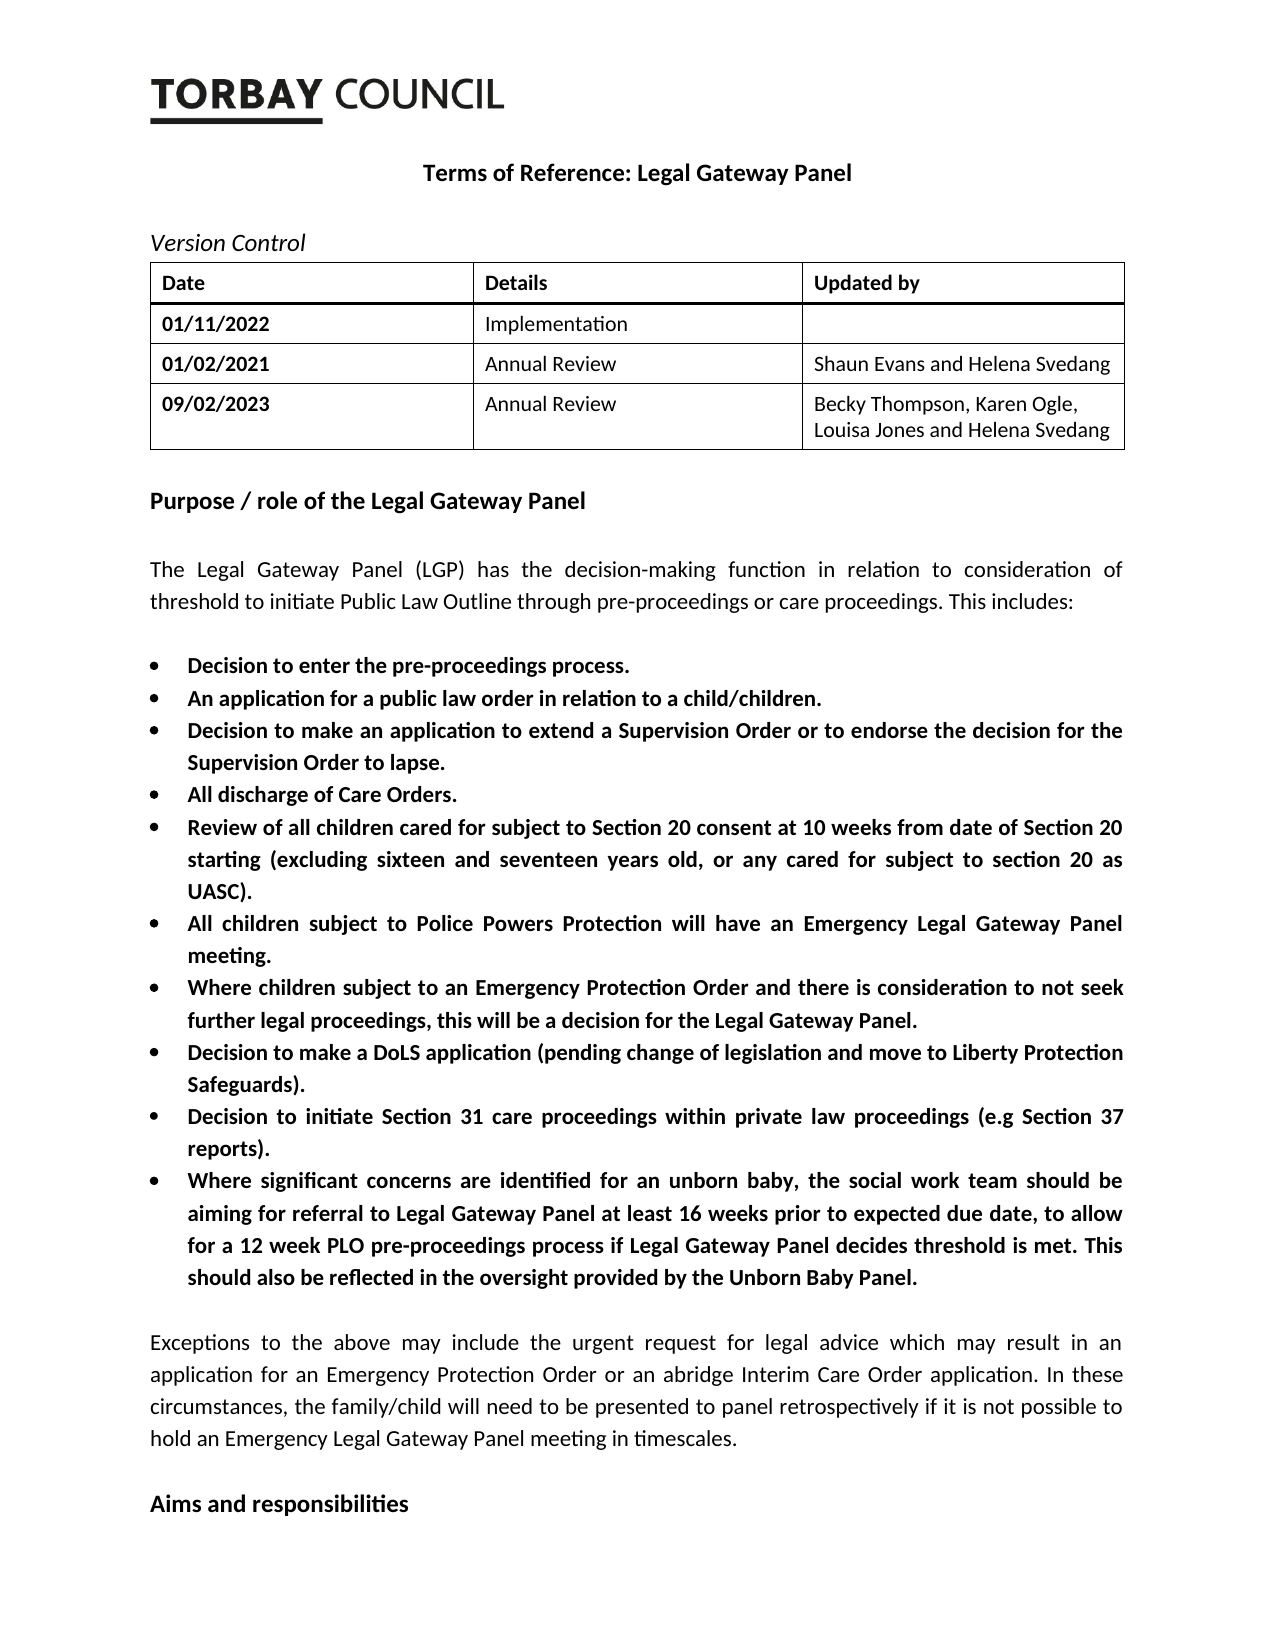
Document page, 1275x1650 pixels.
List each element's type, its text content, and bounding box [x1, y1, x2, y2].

table_cell 09/02/2023 [151, 384, 473, 449]
list Decision to make an application to extend a Supervision Order or to endorse the decision for the Supervision Order to lapse. [150, 716, 1125, 776]
table_cell 01/02/2021 [151, 344, 473, 383]
text Version Control [150, 227, 1125, 257]
table_cell Annual Review [474, 384, 802, 449]
table_header Details [474, 263, 802, 302]
list All discharge of Care Orders. [150, 780, 1125, 808]
table_cell Shaun Evans and Helena Svedang [803, 344, 1124, 383]
table_cell 01/11/2022 [151, 305, 473, 343]
list Where significant concerns are identified for an unborn baby, the social work team should be aiming for referral to Legal Gateway Panel at least 16 weeks prior to expected due date, to allow for a 12 week PLO pre-proceedings process if Legal Gateway Panel decides threshold is met. This should also be reflected in the oversight provided by the Unborn Baby Panel. [150, 1167, 1125, 1291]
table_cell Annual Review [474, 344, 802, 383]
list Decision to enter the pre-proceedings process. [150, 652, 1125, 680]
table_cell [803, 305, 1124, 343]
list Decision to initiate Section 31 care proceedings within private law proceedings (e.g Section 37 reports). [150, 1102, 1125, 1162]
text The Legal Gateway Panel (LGP) has the decision-making function in relation to consideration of threshold to initiate Public Law Outline through pre-proceedings or care proceedings. This includes: [150, 555, 1125, 615]
text Exceptions to the above may include the urgent request for legal advice which may result in an application for an Emergency Protection Order or an abridge Interim Care Order application. In these circumstances, the family/child will need to be presented to panel retrospectively if it is not possible to hold an Emergency Legal Gateway Panel meeting in timescales. [150, 1328, 1125, 1452]
list Decision to make a DoLS application (pending change of legislation and move to Liberty Protection Safeguards). [150, 1038, 1125, 1098]
list All children subject to Police Powers Protection will have an Emergency Legal Gateway Panel meeting. [150, 909, 1125, 969]
list An application for a public law order in relation to a child/children. [150, 684, 1125, 712]
table_cell Implementation [474, 305, 802, 343]
table_header Updated by [803, 263, 1124, 302]
text Purpose / role of the Legal Gateway Panel [150, 485, 1125, 516]
text Aims and responsibilities [150, 1488, 1125, 1519]
text Terms of Reference: Legal Gateway Panel [150, 157, 1125, 187]
picture [150, 73, 505, 129]
table_cell Becky Thompson, Karen Ogle, Louisa Jones and Helena Svedang [803, 384, 1124, 449]
table_header Date [151, 263, 473, 302]
list Where children subject to an Emergency Protection Order and there is consideration to not seek further legal proceedings, this will be a decision for the Legal Gateway Panel. [150, 973, 1125, 1034]
list Review of all children cared for subject to Section 20 consent at 10 weeks from date of Section 20 starting (excluding sixteen and seventeen years old, or any cared for subject to section 20 as UASC). [150, 813, 1125, 905]
